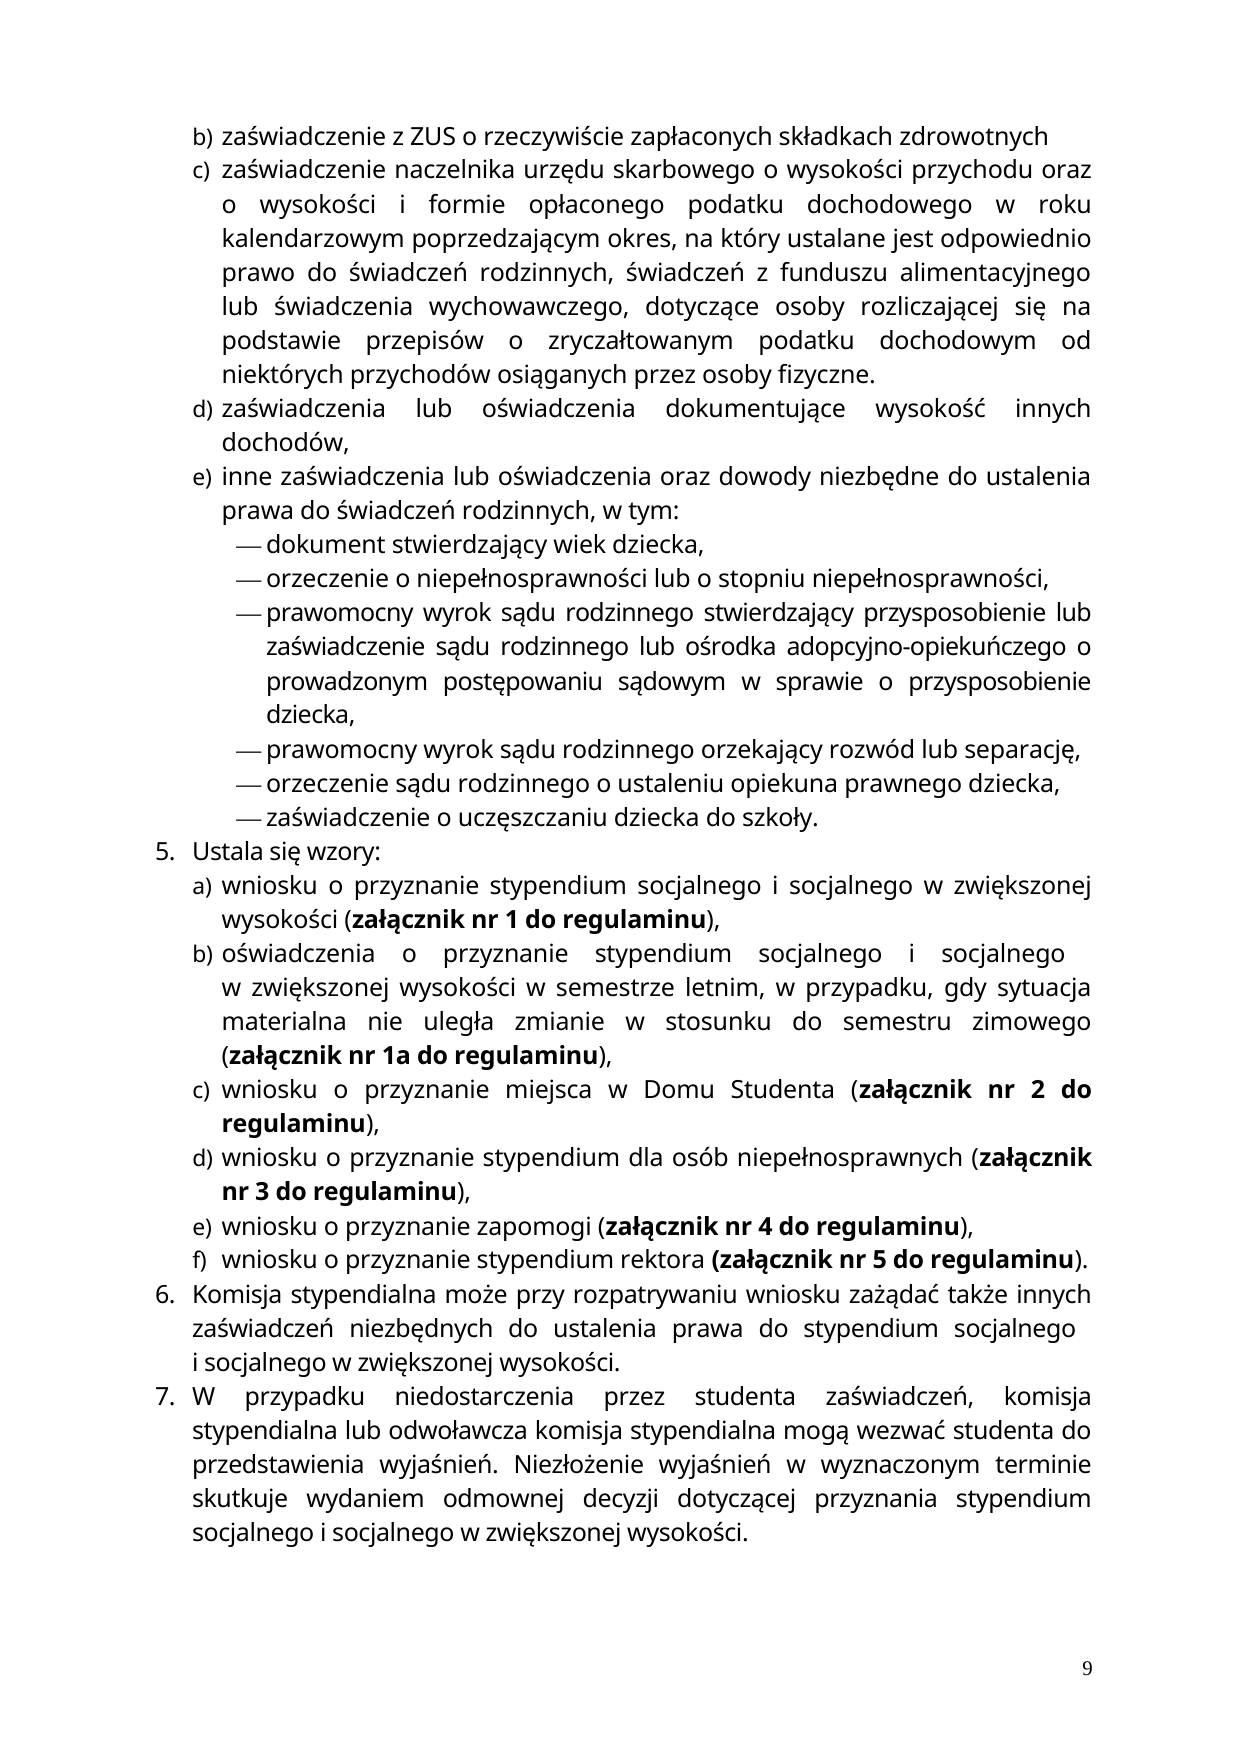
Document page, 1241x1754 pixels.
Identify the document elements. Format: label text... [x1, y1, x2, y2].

list W przypadku niedostarczenia przez studenta zaświadczeń, komisja stypendialna lub odwoławcza komisja stypendialna mogą wezwać studenta do przedstawienia wyjaśnień. Niezłożenie wyjaśnień w wyznaczonym terminie skutkuje wydaniem odmownej decyzji dotyczącej przyznania stypendium socjalnego i socjalnego w zwiększonej wysokości. [155, 1378, 1092, 1549]
list wniosku o przyznanie miejsca w Domu Studenta (załącznik nr 2 do regulaminu), [192, 1072, 1092, 1140]
list wniosku o przyznanie stypendium socjalnego i socjalnego w zwiększonej wysokości (załącznik nr 1 do regulaminu), [192, 867, 1092, 936]
list prawomocny wyrok sądu rodzinnego orzekający rozwód lub separację, [236, 731, 1092, 765]
list zaświadczenie naczelnika urzędu skarbowego o wysokości przychodu oraz o wysokości i formie opłaconego podatku dochodowego w roku kalendarzowym poprzedzającym okres, na który ustalane jest odpowiednio prawo do świadczeń rodzinnych, świadczeń z funduszu alimentacyjnego lub świadczenia wychowawczego, dotyczące osoby rozliczającej się na podstawie przepisów o zryczałtowanym podatku dochodowym od niektórych przychodów osiąganych przez osoby fizyczne. [192, 152, 1092, 391]
list wniosku o przyznanie stypendium dla osób niepełnosprawnych (załącznik nr 3 do regulaminu), [192, 1140, 1092, 1208]
list zaświadczenie o uczęszczaniu dziecka do szkoły. [236, 799, 1092, 833]
list Ustala się wzory: [155, 833, 1092, 867]
list dokument stwierdzający wiek dziecka, [236, 527, 1092, 561]
list oświadczenia o przyznanie stypendium socjalnego i socjalnego w zwiększonej wysokości w semestrze letnim, w przypadku, gdy sytuacja materialna nie uległa zmianie w stosunku do semestru zimowego (załącznik nr 1a do regulaminu), [192, 936, 1092, 1072]
list Komisja stypendialna może przy rozpatrywaniu wniosku zażądać także innych zaświadczeń niezbędnych do ustalenia prawa do stypendium socjalnego i socjalnego w zwiększonej wysokości. [155, 1276, 1092, 1378]
list orzeczenie sądu rodzinnego o ustaleniu opiekuna prawnego dziecka, [236, 765, 1092, 799]
list wniosku o przyznanie zapomogi (załącznik nr 4 do regulaminu), [192, 1208, 1092, 1242]
list prawomocny wyrok sądu rodzinnego stwierdzający przysposobienie lub zaświadczenie sądu rodzinnego lub ośrodka adopcyjno-opiekuńczego o prowadzonym postępowaniu sądowym w sprawie o przysposobienie dziecka, [236, 595, 1092, 731]
list wniosku o przyznanie stypendium rektora (załącznik nr 5 do regulaminu). [192, 1242, 1092, 1276]
list zaświadczenie z ZUS o rzeczywiście zapłaconych składkach zdrowotnych [192, 118, 1092, 152]
list zaświadczenia lub oświadczenia dokumentujące wysokość innych dochodów, [192, 391, 1092, 459]
list inne zaświadczenia lub oświadczenia oraz dowody niezbędne do ustalenia prawa do świadczeń rodzinnych, w tym: [192, 459, 1092, 527]
list orzeczenie o niepełnosprawności lub o stopniu niepełnosprawności, [236, 561, 1092, 595]
